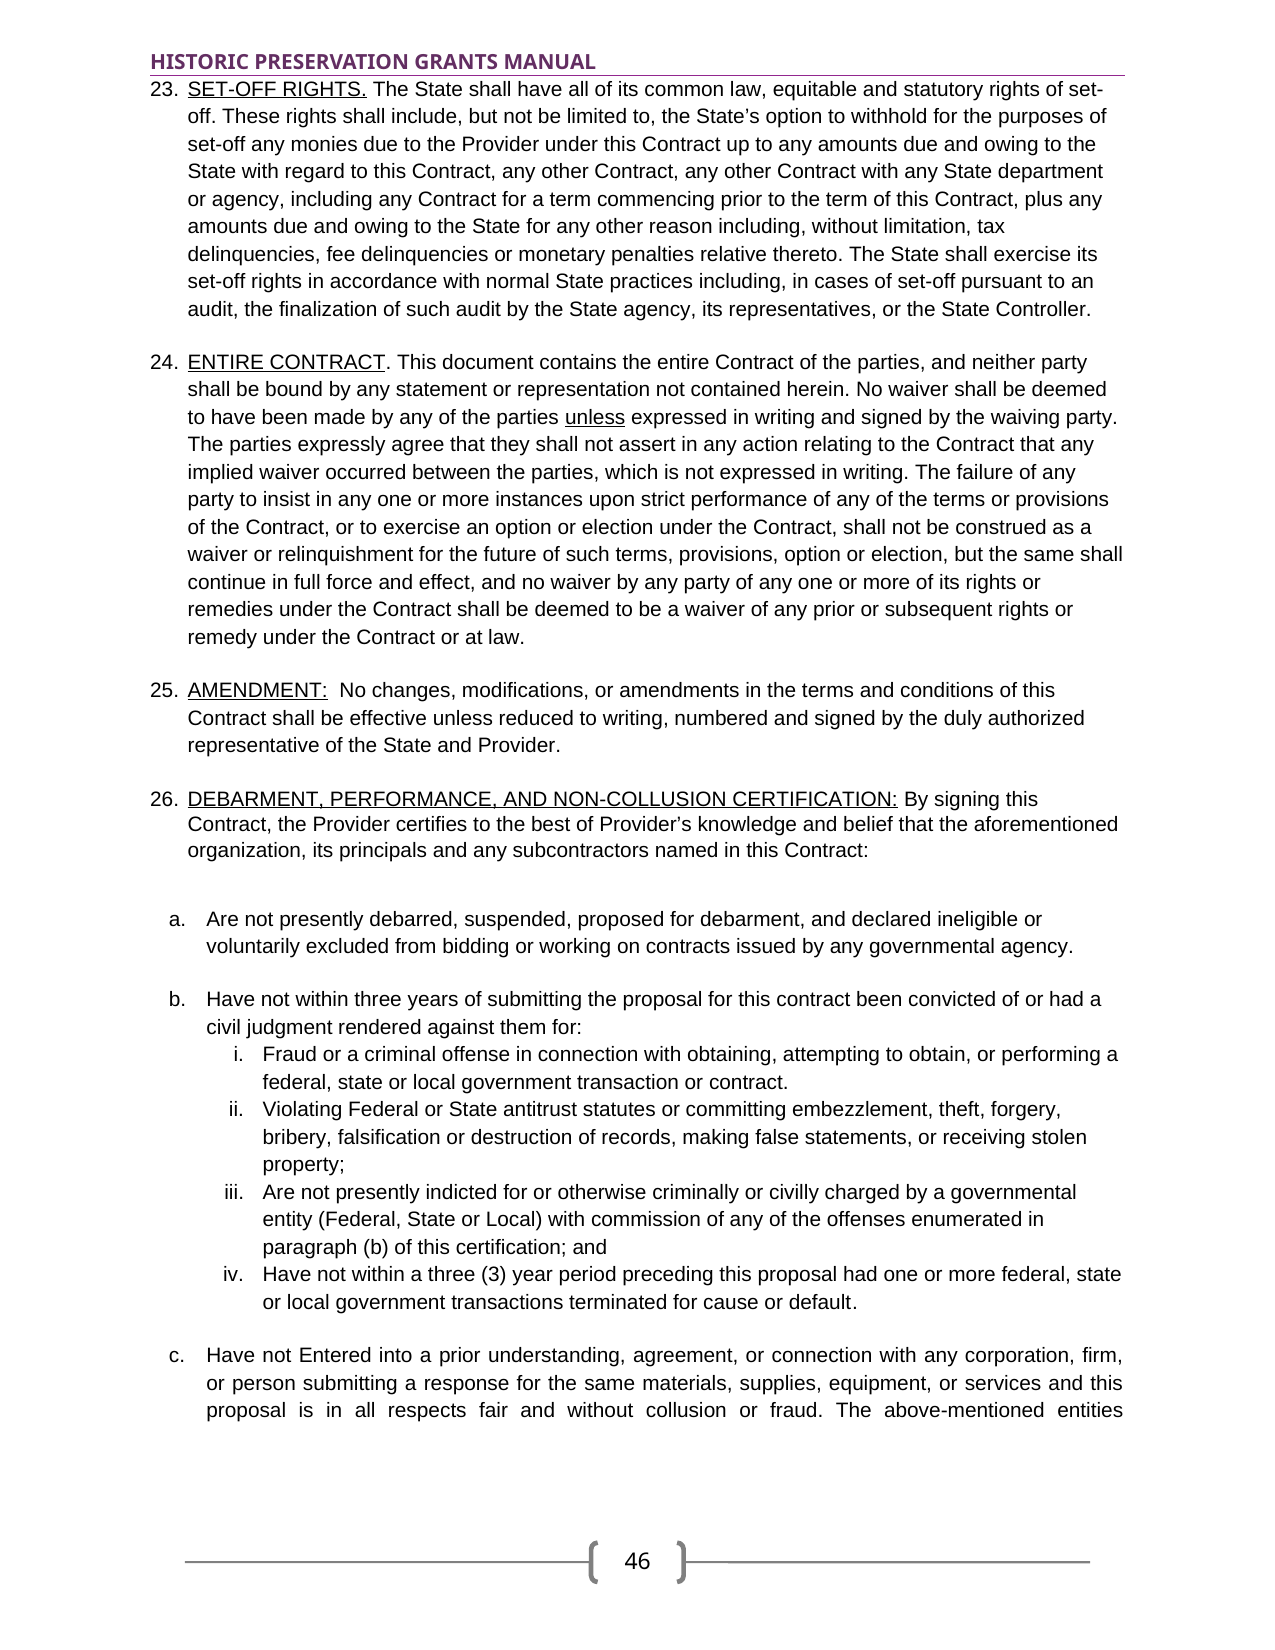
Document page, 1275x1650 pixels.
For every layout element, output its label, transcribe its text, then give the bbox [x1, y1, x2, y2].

list Fraud or a criminal offense in connection with obtaining, attempting to obtain, or performing a federal, state or local government transaction or contract. [244, 1042, 1125, 1094]
list DEBARMENT, PERFORMANCE, AND NON-COLLUSION CERTIFICATION: By signing this Contract, the Provider certifies to the best of Provider’s knowledge and belief that the aforementioned organization, its principals and any subcontractors named in this Contract: [150, 786, 1125, 862]
list Have not within a three (3) year period preceding this proposal had one or more federal, state or local government transactions terminated for cause or default. [244, 1262, 1125, 1314]
list Are not presently indicted for or otherwise criminally or civilly charged by a governmental entity (Federal, State or Local) with commission of any of the offenses enumerated in paragraph (b) of this certification; and [244, 1180, 1125, 1259]
list Have not within three years of submitting the proposal for this contract been convicted of or had a civil judgment rendered against them for: [169, 987, 1125, 1039]
list Are not presently debarred, suspended, proposed for debarment, and declared ineligible or voluntarily excluded from bidding or working on contracts issued by any governmental agency. [169, 906, 1125, 958]
list SET-OFF RIGHTS. The State shall have all of its common law, equitable and statutory rights of set-off. These rights shall include, but not be limited to, the State’s option to withhold for the purposes of set-off any monies due to the Provider under this Contract up to any amounts due and owing to the State with regard to this Contract, any other Contract, any other Contract with any State department or agency, including any Contract for a term commencing prior to the term of this Contract, plus any amounts due and owing to the State for any other reason including, without limitation, tax delinquencies, fee delinquencies or monetary penalties relative thereto. The State shall exercise its set-off rights in accordance with normal State practices including, in cases of set-off pursuant to an audit, the finalization of such audit by the State agency, its representatives, or the State Controller. [150, 76, 1125, 320]
list Violating Federal or State antitrust statutes or committing embezzlement, theft, forgery, bribery, falsification or destruction of records, making false statements, or receiving stolen property; [244, 1097, 1125, 1176]
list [169, 1343, 1125, 1422]
list AMENDMENT: No changes, modifications, or amendments in the terms and conditions of this Contract shall be effective unless reduced to writing, numbered and signed by the duly authorized representative of the State and Provider. [150, 678, 1125, 757]
list ENTIRE CONTRACT. This document contains the entire Contract of the parties, and neither party shall be bound by any statement or representation not contained herein. No waiver shall be deemed to have been made by any of the parties unless expressed in writing and signed by the waiving party. The parties expressly agree that they shall not assert in any action relating to the Contract that any implied waiver occurred between the parties, which is not expressed in writing. The failure of any party to insist in any one or more instances upon strict performance of any of the terms or provisions of the Contract, or to exercise an option or election under the Contract, shall not be construed as a waiver or relinquishment for the future of such terms, provisions, option or election, but the same shall continue in full force and effect, and no waiver by any party of any one or more of its rights or remedies under the Contract shall be deemed to be a waiver of any prior or subsequent rights or remedy under the Contract or at law. [150, 350, 1125, 649]
